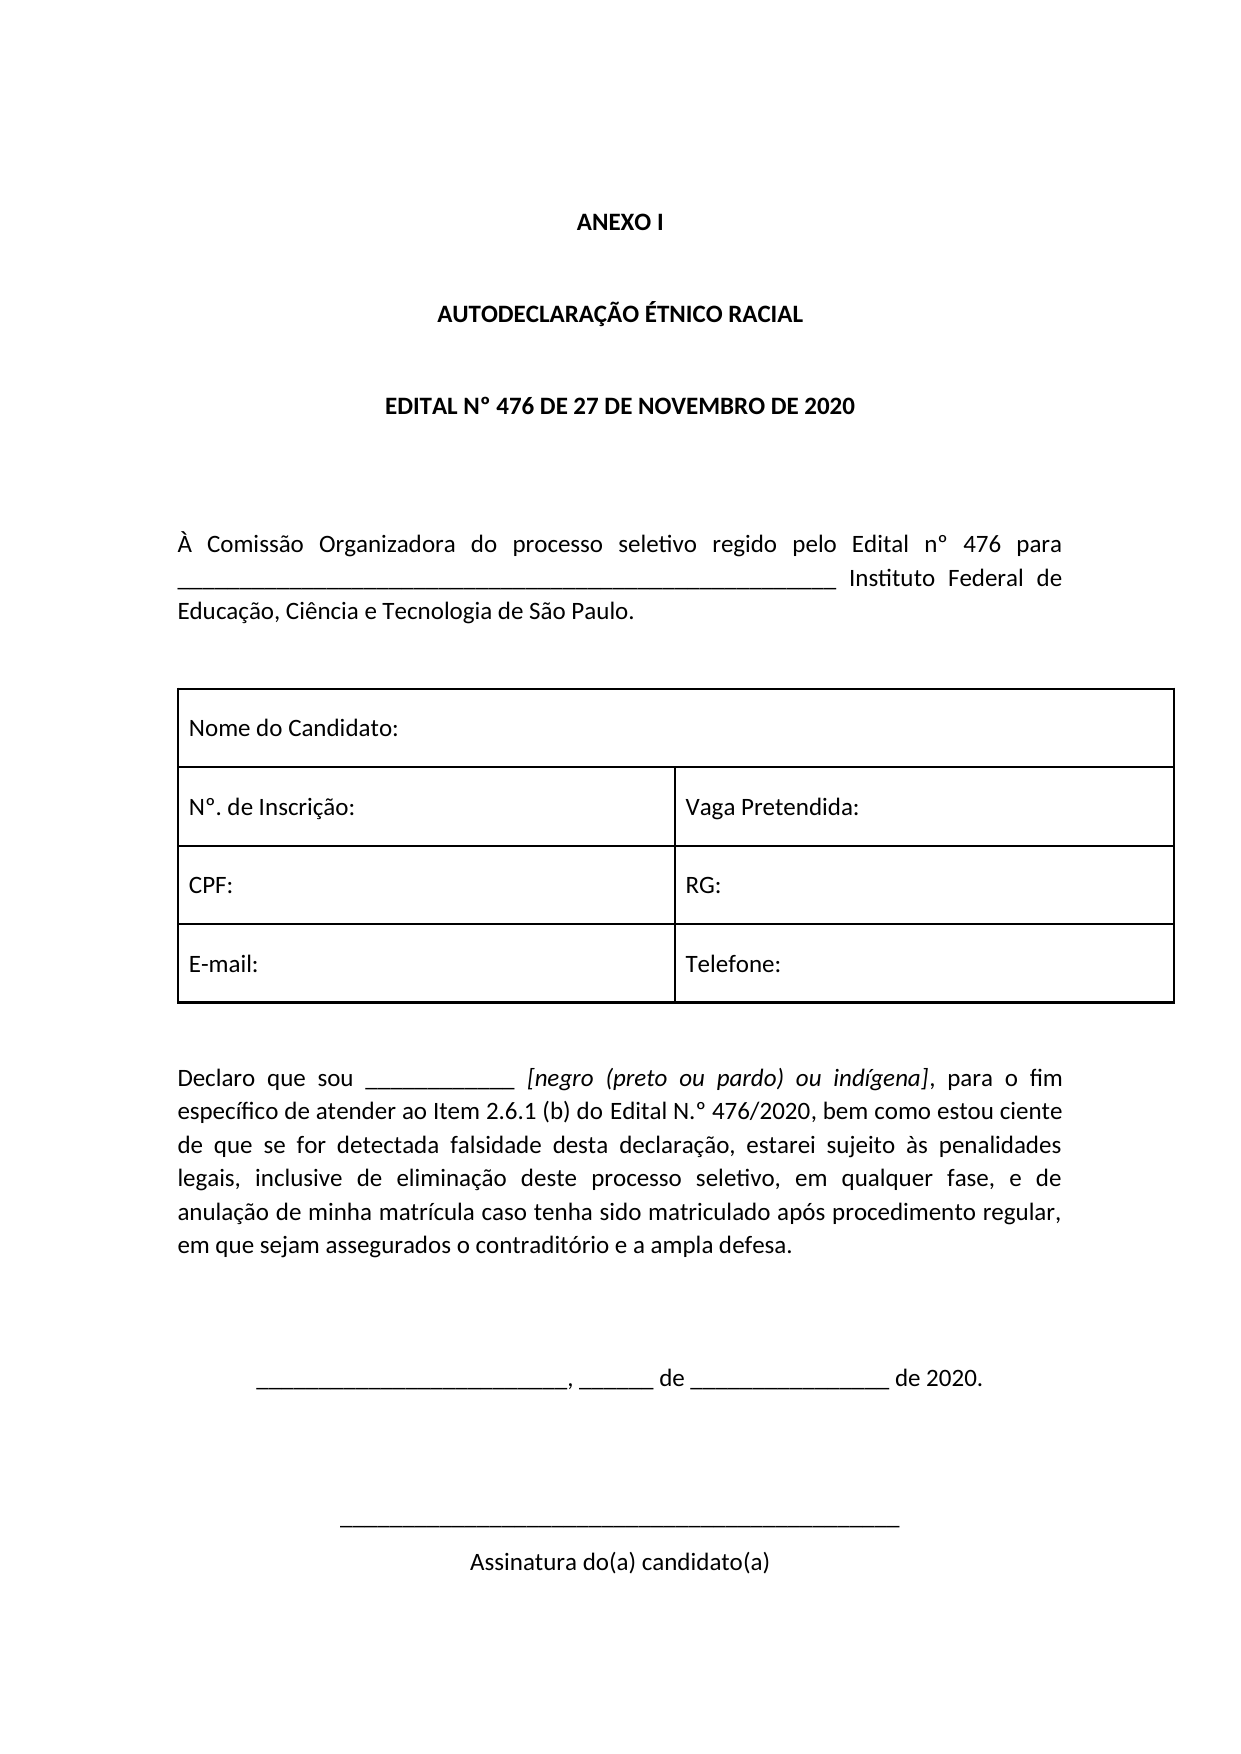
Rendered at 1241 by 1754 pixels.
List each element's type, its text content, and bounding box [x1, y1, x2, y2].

text Declaro que sou ____________ [negro (preto ou pardo) ou indígena], para o fim específico de atender ao Item 2.6.1 (b) do Edital N.º 476/2020, bem como estou ciente de que se for detectada falsidade desta declaração, estarei sujeito às penalidades legais, inclusive de eliminação deste processo seletivo, em qualquer fase, e de anulação de minha matrícula caso tenha sido matriculado após procedimento regular, em que sejam assegurados o contraditório e a ampla defesa. [177, 1062, 1063, 1260]
text À Comissão Organizadora do processo seletivo regido pelo Edital nº 476 para _____________________________________________________ Instituto Federal de Educação, Ciência e Tecnologia de São Paulo. [177, 528, 1063, 626]
table_cell CPF: [179, 847, 674, 923]
table_cell Vaga Pretendida: [676, 768, 1173, 844]
text _____________________________________________ [177, 1500, 1063, 1531]
text ANEXO I [177, 206, 1063, 237]
table_cell Telefone: [676, 925, 1173, 1001]
text EDITAL Nº 476 DE 27 DE NOVEMBRO DE 2020 [177, 390, 1063, 421]
text Assinatura do(a) candidato(a) [177, 1546, 1063, 1577]
text _________________________, ______ de ________________ de 2020. [177, 1362, 1063, 1393]
text AUTODECLARAÇÃO ÉTNICO RACIAL [177, 298, 1063, 329]
table_cell RG: [676, 847, 1173, 923]
table_cell E-mail: [179, 925, 674, 1001]
table_header Nome do Candidato: [179, 690, 1173, 766]
table_cell Nº. de Inscrição: [179, 768, 674, 844]
